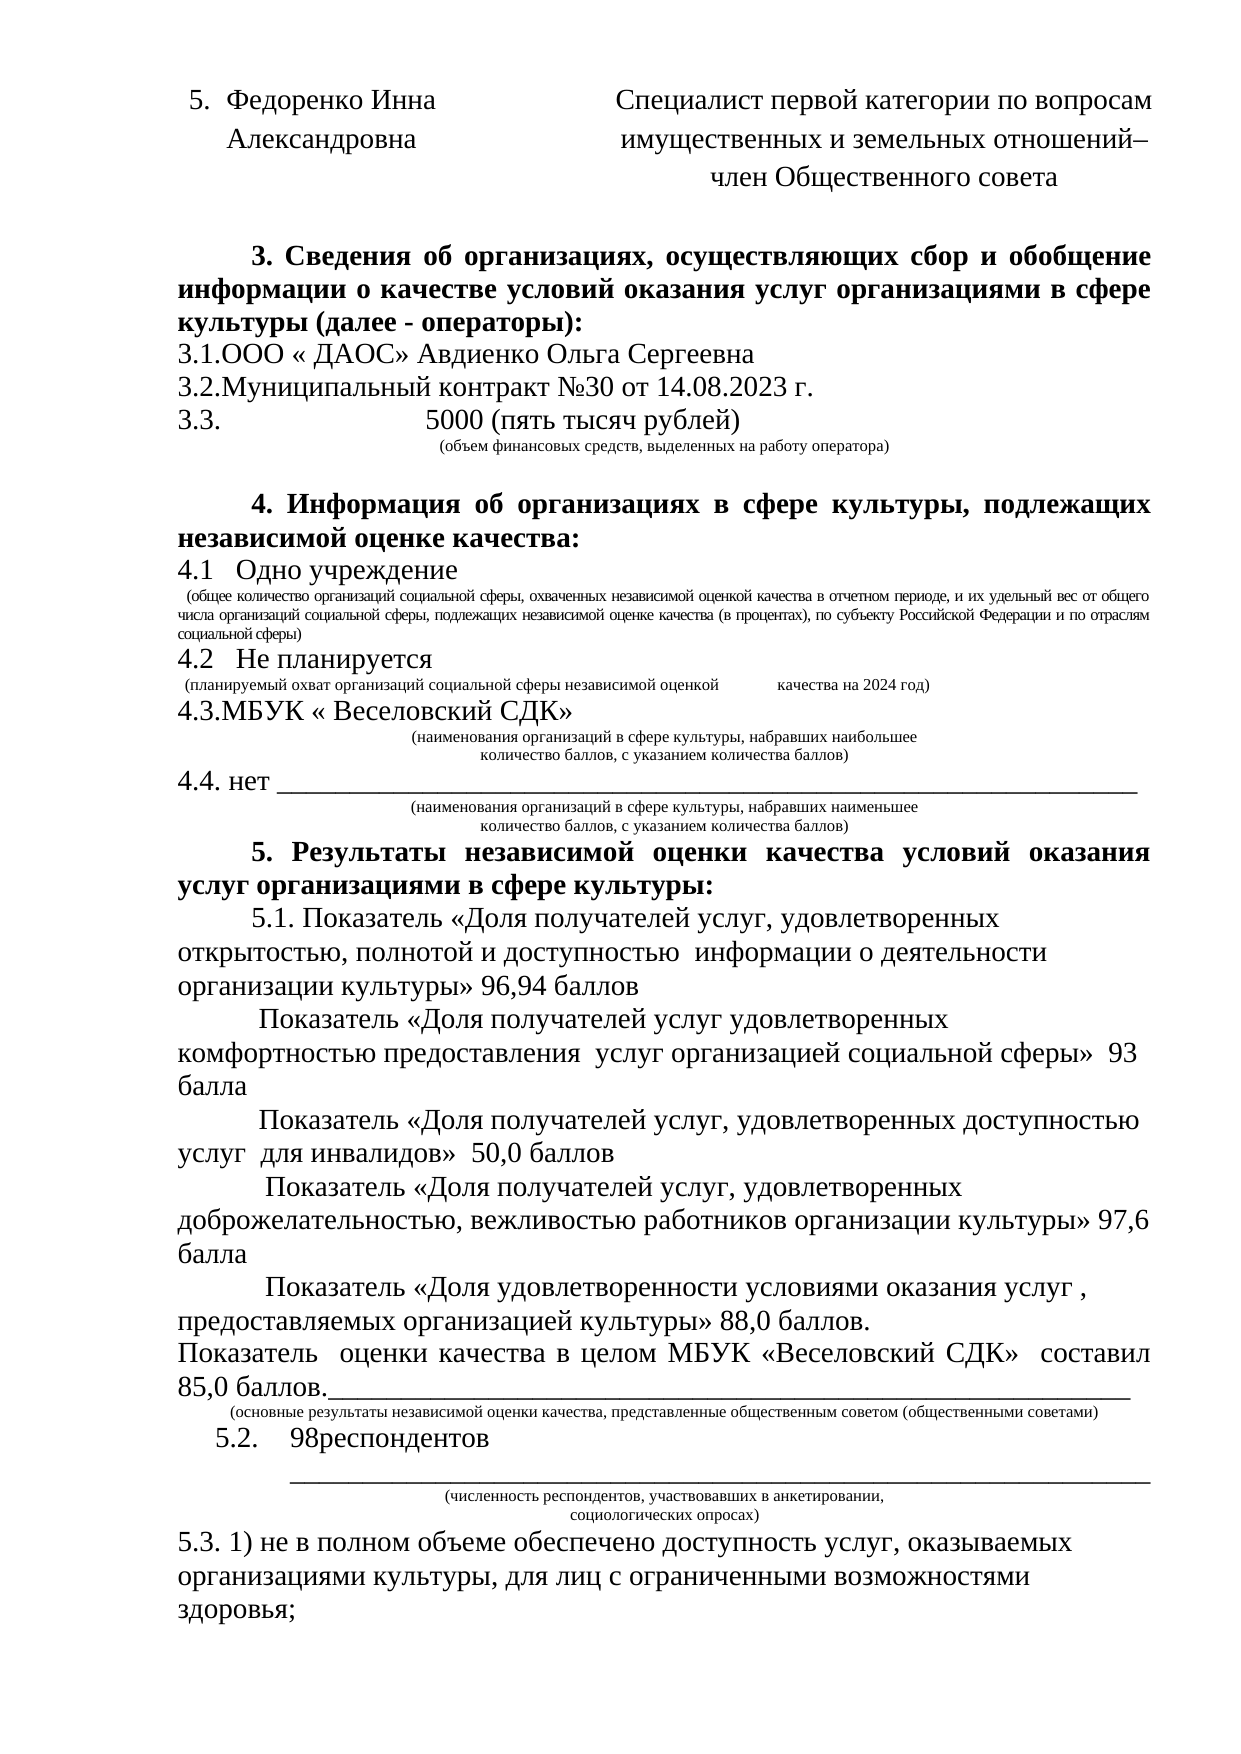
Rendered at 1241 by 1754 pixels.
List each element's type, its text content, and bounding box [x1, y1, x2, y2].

text Показатель «Доля получателей услуг, удовлетворенных доступностью услуг для инвалидов» 50,0 баллов [177, 1102, 1152, 1169]
text 4.3.МБУК « Веселовский СДК» [177, 694, 1152, 727]
text 4. Информация об организациях в сфере культуры, подлежащих независимой оценке качества: [177, 488, 1152, 553]
text 3. Сведения об организациях, осуществляющих сбор и обобщение информации о качестве условий оказания услуг организациями в сфере культуры (далее - операторы): [177, 239, 1152, 338]
text (численность респондентов, участвовавших в анкетировании, [177, 1487, 1152, 1506]
table_cell Специалист первой категории по вопросам имущественных и земельных отношений– член Общественного совета [580, 74, 1188, 206]
text 4.1 Одно учреждение [177, 553, 1152, 586]
text 4.4. нет ___________________________________________________________ [177, 764, 1152, 797]
text социологических опросах) [177, 1506, 1152, 1524]
text 5.3. 1) не в полном объеме обеспечено доступность услуг, оказываемых организациями культуры, для лиц с ограниченными возможностями здоровья; [177, 1524, 1152, 1625]
text Показатель оценки качества в целом МБУК «Веселовский СДК» составил 85,0 баллов._______________________________________________________ [177, 1337, 1152, 1402]
text 4.2 Не планируется [177, 643, 1152, 675]
list 98респондентов ___________________________________________________________ [215, 1421, 1152, 1487]
text (планируемый охват организаций социальной сферы независимой оценкой качества на 2024 год) [177, 675, 1152, 694]
text Показатель «Доля получателей услуг удовлетворенных комфортностью предоставления услуг организацией социальной сферы» 93 балла [177, 1001, 1152, 1102]
text (наименования организаций в сфере культуры, набравших наименьшее [177, 797, 1152, 816]
text 3.1.ООО « ДАОС» Авдиенко Ольга Сергеевна [177, 338, 1152, 370]
text 3.2.Муниципальный контракт №30 от 14.08.2023 г. [177, 370, 1152, 403]
text (общее количество организаций социальной сферы, охваченных независимой оценкой качества в отчетном периоде, и их удельный вес от общего числа организаций социальной сферы, подлежащих независимой оценке качества (в процентах), по субъекту Российской Федерации и по отраслям социальной сферы) [177, 586, 1152, 643]
text количество баллов, с указанием количества баллов) [177, 746, 1152, 764]
text 5. Результаты независимой оценки качества условий оказания услуг организациями в сфере культуры: [177, 835, 1152, 901]
text Показатель «Доля удовлетворенности условиями оказания услуг , предоставляемых организацией культуры» 88,0 баллов. [177, 1269, 1152, 1337]
text (наименования организаций в сфере культуры, набравших наибольшее [177, 727, 1152, 746]
text 3.3. 5000 (пять тысяч рублей) [177, 403, 1152, 436]
table_cell [177, 74, 215, 206]
table_cell Федоренко Инна Александровна [215, 74, 580, 206]
text (основные результаты независимой оценки качества, представленные общественным советом (общественными советами) [177, 1402, 1152, 1421]
text 5.1. Показатель «Доля получателей услуг, удовлетворенных открытостью, полнотой и доступностью информации о деятельности организации культуры» 96,94 баллов [177, 901, 1152, 1001]
text (объем финансовых средств, выделенных на работу оператора) [177, 436, 1152, 455]
text Показатель «Доля получателей услуг, удовлетворенных доброжелательностью, вежливостью работников организации культуры» 97,6 балла [177, 1169, 1152, 1269]
text количество баллов, с указанием количества баллов) [177, 816, 1152, 835]
